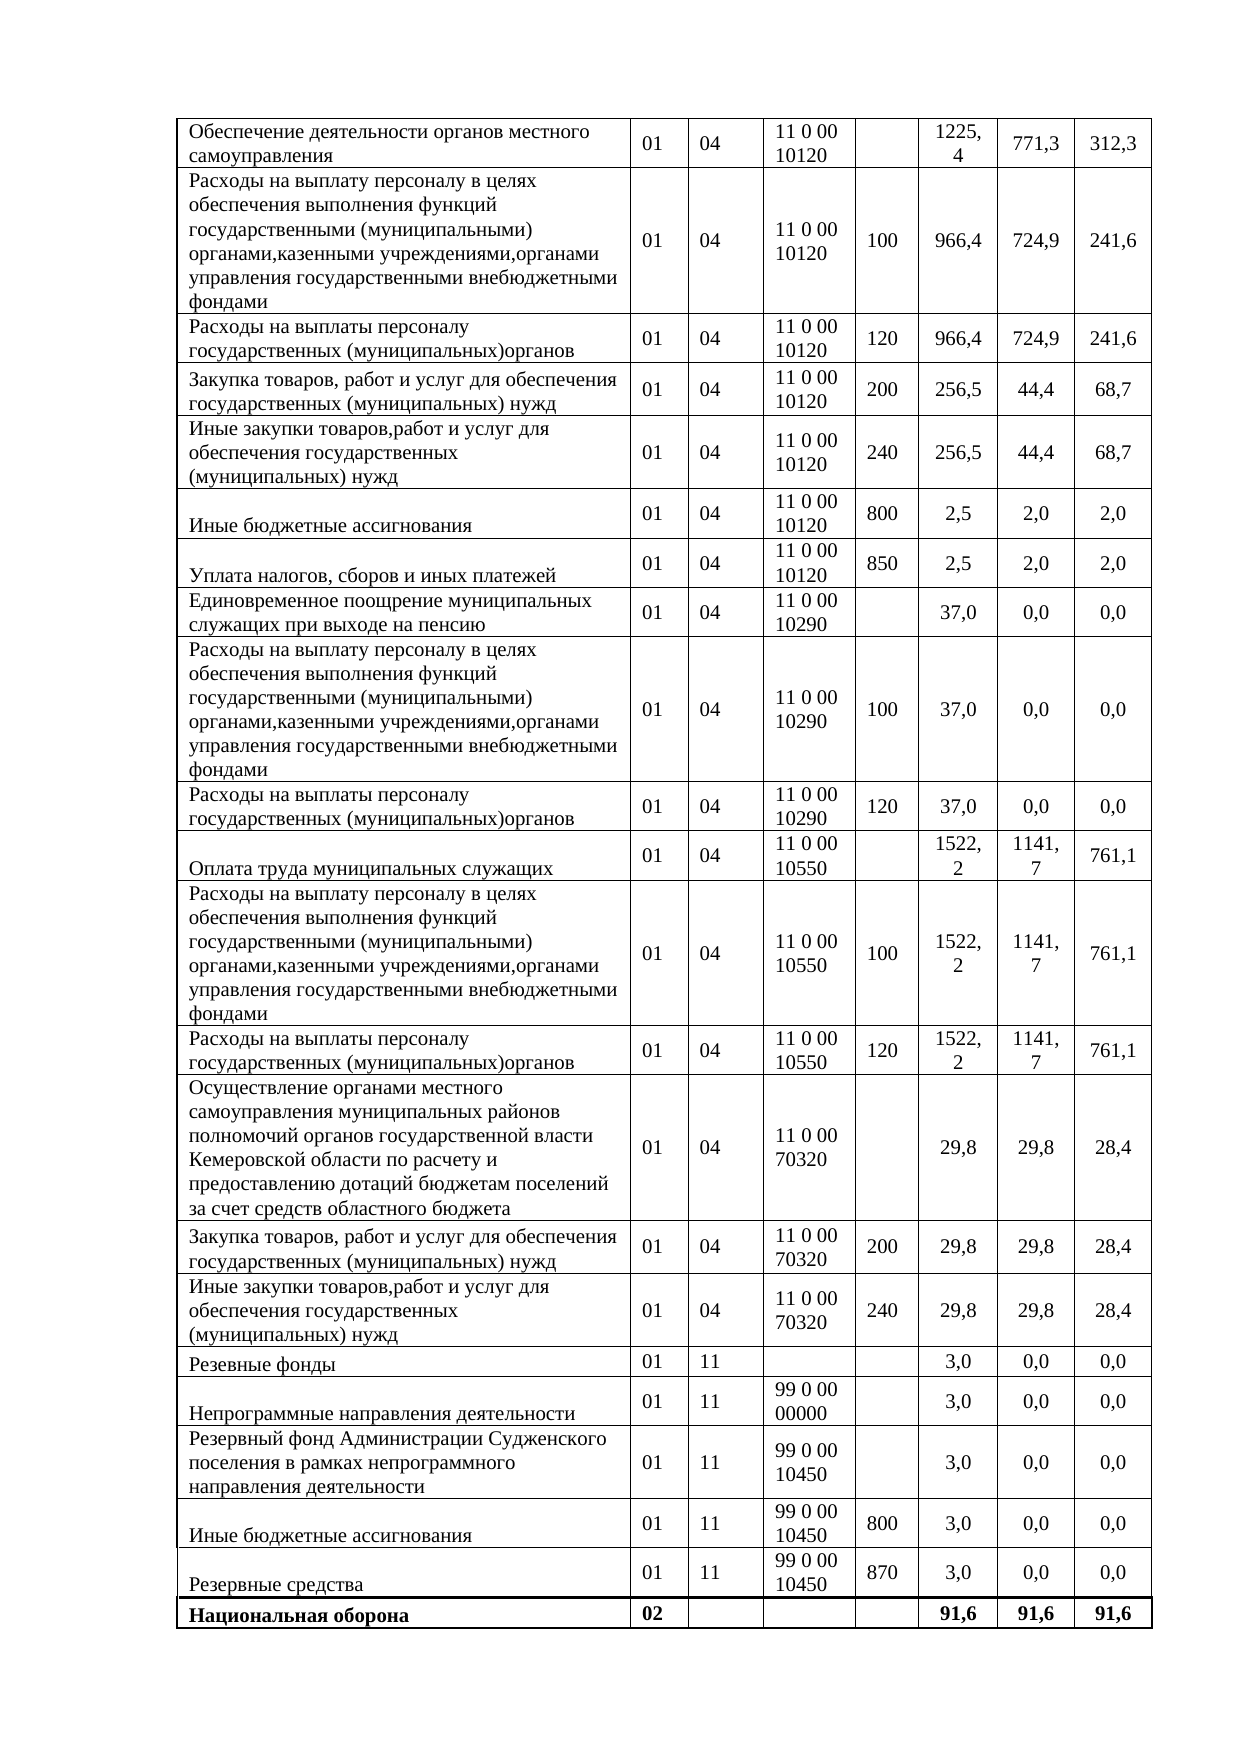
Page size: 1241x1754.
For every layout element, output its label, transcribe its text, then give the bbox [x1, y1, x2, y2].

table_cell 11 [689, 1426, 763, 1498]
table_cell 3,0 [919, 1548, 997, 1596]
table_cell 11 0 00 10120 [764, 416, 855, 488]
table_cell 2,0 [1075, 539, 1151, 587]
table_cell 01 [631, 1026, 688, 1074]
table_cell Уплата налогов, сборов и иных платежей [178, 539, 630, 587]
table_cell Расходы на выплаты персоналу государственных (муниципальных)органов [178, 782, 630, 830]
table_cell 01 [631, 314, 688, 362]
table_cell 01 [631, 119, 688, 167]
table_cell Расходы на выплату персоналу в целях обеспечения выполнения функций государственными (муниципальными) органами,казенными учреждениями,органами управления государственными внебюджетными фондами [178, 168, 630, 313]
table_cell [764, 1347, 855, 1376]
table_cell 04 [689, 363, 763, 415]
table_cell 91,6 [1075, 1599, 1151, 1627]
table_cell 0,0 [998, 588, 1074, 636]
table_cell 29,8 [998, 1075, 1074, 1219]
table_cell 1225,4 [919, 119, 997, 167]
table_cell Закупка товаров, работ и услуг для обеспечения государственных (муниципальных) нужд [178, 363, 630, 415]
table_cell 0,0 [1075, 1426, 1151, 1498]
table_cell 01 [631, 1274, 688, 1346]
table_cell 04 [689, 1221, 763, 1273]
table_cell 28,4 [1075, 1075, 1151, 1219]
table_cell 256,5 [919, 416, 997, 488]
table_cell 01 [631, 489, 688, 537]
table_cell 29,8 [998, 1221, 1074, 1273]
table_cell 0,0 [1075, 637, 1151, 781]
table_cell 11 0 00 70320 [764, 1075, 855, 1219]
table_cell 01 [631, 782, 688, 830]
table_cell 200 [856, 1221, 918, 1273]
table_cell [856, 1426, 918, 1498]
table_cell 29,8 [919, 1221, 997, 1273]
table_cell Оплата труда муниципальных служащих [178, 831, 630, 879]
table_cell 91,6 [919, 1599, 997, 1627]
table_cell 11 0 00 10550 [764, 831, 855, 879]
table_cell 2,5 [919, 539, 997, 587]
table_cell 2,5 [919, 489, 997, 537]
table_cell 01 [631, 168, 688, 313]
table_cell 761,1 [1075, 831, 1151, 879]
table_cell 29,8 [998, 1274, 1074, 1346]
table_cell 724,9 [998, 168, 1074, 313]
table_cell 120 [856, 1026, 918, 1074]
table_cell 01 [631, 1548, 688, 1596]
table_cell 99 0 00 10450 [764, 1499, 855, 1547]
table_cell 240 [856, 416, 918, 488]
table_cell Национальная оборона [178, 1597, 630, 1627]
table_cell 0,0 [998, 1347, 1074, 1376]
table_cell [764, 1599, 855, 1627]
table_cell 3,0 [919, 1426, 997, 1498]
table_cell 0,0 [1075, 1377, 1151, 1425]
table_cell 800 [856, 489, 918, 537]
table_cell 241,6 [1075, 314, 1151, 362]
table_cell 11 0 00 10120 [764, 489, 855, 537]
table_cell 04 [689, 588, 763, 636]
table_cell 966,4 [919, 314, 997, 362]
table_cell 37,0 [919, 588, 997, 636]
table_cell 01 [631, 1221, 688, 1273]
table_cell 04 [689, 831, 763, 879]
table_cell 761,1 [1075, 1026, 1151, 1074]
table_cell 91,6 [998, 1599, 1074, 1627]
table_cell 0,0 [998, 637, 1074, 781]
table_cell Резевные фонды [178, 1347, 630, 1376]
table_cell Резервный фонд Администрации Судженского поселения в рамках непрограммного направления деятельности [178, 1426, 630, 1498]
table_cell Расходы на выплату персоналу в целях обеспечения выполнения функций государственными (муниципальными) органами,казенными учреждениями,органами управления государственными внебюджетными фондами [178, 881, 630, 1025]
table_cell 04 [689, 539, 763, 587]
table_cell [856, 588, 918, 636]
table_cell 99 0 00 10450 [764, 1548, 855, 1596]
table_cell 01 [631, 1377, 688, 1425]
table_cell 1522,2 [919, 831, 997, 879]
table_cell 11 0 00 10120 [764, 119, 855, 167]
table_cell 01 [631, 588, 688, 636]
table_cell 1522,2 [919, 881, 997, 1025]
table_cell 01 [631, 1347, 688, 1376]
table_cell 771,3 [998, 119, 1074, 167]
table_cell Закупка товаров, работ и услуг для обеспечения государственных (муниципальных) нужд [178, 1221, 630, 1273]
table_cell 724,9 [998, 314, 1074, 362]
table_cell 04 [689, 1274, 763, 1346]
table_cell 04 [689, 637, 763, 781]
table_cell Расходы на выплаты персоналу государственных (муниципальных)органов [178, 314, 630, 362]
table_cell 01 [631, 363, 688, 415]
table_cell 11 0 00 10290 [764, 637, 855, 781]
table_cell 1141,7 [998, 1026, 1074, 1074]
table_cell 1522,2 [919, 1026, 997, 1074]
table_cell 1141,7 [998, 881, 1074, 1025]
table_cell 2,0 [1075, 489, 1151, 537]
table_cell 0,0 [998, 1377, 1074, 1425]
table_cell 800 [856, 1499, 918, 1547]
table_cell Иные бюджетные ассигнования [178, 489, 630, 537]
table_cell 0,0 [998, 1499, 1074, 1547]
table_cell 04 [689, 314, 763, 362]
table_cell 04 [689, 168, 763, 313]
table_cell 99 0 00 10450 [764, 1426, 855, 1498]
table_cell 120 [856, 782, 918, 830]
table_cell 240 [856, 1274, 918, 1346]
table_cell 11 0 00 70320 [764, 1274, 855, 1346]
table_cell 312,3 [1075, 119, 1151, 167]
table_cell 68,7 [1075, 416, 1151, 488]
table_cell 04 [689, 416, 763, 488]
table_cell 37,0 [919, 637, 997, 781]
table_cell 29,8 [919, 1075, 997, 1219]
table_cell Иные бюджетные ассигнования [178, 1499, 630, 1547]
table_cell Единовременное поощрение муниципальных служащих при выходе на пенсию [178, 588, 630, 636]
table_cell 120 [856, 314, 918, 362]
table_cell 850 [856, 539, 918, 587]
table_cell Резервные средства [178, 1548, 630, 1596]
table_cell 0,0 [1075, 782, 1151, 830]
table_cell 761,1 [1075, 881, 1151, 1025]
table_cell 11 0 00 10120 [764, 363, 855, 415]
table_cell 0,0 [1075, 1347, 1151, 1376]
table_cell [856, 1075, 918, 1219]
table_cell 11 0 00 10120 [764, 168, 855, 313]
table_cell Расходы на выплату персоналу в целях обеспечения выполнения функций государственными (муниципальными) органами,казенными учреждениями,органами управления государственными внебюджетными фондами [178, 637, 630, 781]
table_cell 2,0 [998, 489, 1074, 537]
table_cell 04 [689, 881, 763, 1025]
table_cell 99 0 00 00000 [764, 1377, 855, 1425]
table_cell 0,0 [998, 1548, 1074, 1596]
table_cell 01 [631, 831, 688, 879]
table_cell Иные закупки товаров,работ и услуг для обеспечения государственных (муниципальных) нужд [178, 1274, 630, 1346]
table_cell 11 [689, 1499, 763, 1547]
table_cell 241,6 [1075, 168, 1151, 313]
table_cell 01 [631, 1499, 688, 1547]
table_cell 0,0 [1075, 1548, 1151, 1596]
table_cell 01 [631, 881, 688, 1025]
table_cell 11 [689, 1548, 763, 1596]
table_cell 04 [689, 1026, 763, 1074]
table_cell Непрограммные направления деятельности [178, 1377, 630, 1425]
table_cell Осуществление органами местного самоуправления муниципальных районов полномочий органов государственной власти Кемеровской области по расчету и предоставлению дотаций бюджетам поселений за счет средств областного бюджета [178, 1075, 630, 1219]
table_cell 01 [631, 416, 688, 488]
table_cell 37,0 [919, 782, 997, 830]
table_cell 29,8 [919, 1274, 997, 1346]
table_cell 870 [856, 1548, 918, 1596]
table_cell [856, 1347, 918, 1376]
table_cell [689, 1599, 763, 1627]
table_cell Иные закупки товаров,работ и услуг для обеспечения государственных (муниципальных) нужд [178, 416, 630, 488]
table_cell 966,4 [919, 168, 997, 313]
table_cell 11 0 00 70320 [764, 1221, 855, 1273]
table_cell 11 0 00 10290 [764, 588, 855, 636]
table_cell Расходы на выплаты персоналу государственных (муниципальных)органов [178, 1026, 630, 1074]
table_cell 0,0 [1075, 1499, 1151, 1547]
table_cell 44,4 [998, 416, 1074, 488]
table_cell 200 [856, 363, 918, 415]
table_cell 100 [856, 637, 918, 781]
table_cell 28,4 [1075, 1221, 1151, 1273]
table_cell 11 0 00 10120 [764, 539, 855, 587]
table_cell 44,4 [998, 363, 1074, 415]
table_cell 04 [689, 489, 763, 537]
table_cell 1141,7 [998, 831, 1074, 879]
table_cell 3,0 [919, 1377, 997, 1425]
table_cell 256,5 [919, 363, 997, 415]
table_cell 11 0 00 10290 [764, 782, 855, 830]
table_cell 100 [856, 168, 918, 313]
table_cell 0,0 [998, 782, 1074, 830]
table_cell 11 [689, 1347, 763, 1376]
table_cell 100 [856, 881, 918, 1025]
table_cell 02 [631, 1599, 688, 1627]
table_cell 01 [631, 539, 688, 587]
table_cell Обеспечение деятельности органов местного самоуправления [178, 119, 630, 167]
table_cell [856, 831, 918, 879]
table_cell 01 [631, 1075, 688, 1219]
table_cell 3,0 [919, 1347, 997, 1376]
table_cell 04 [689, 119, 763, 167]
table_cell 11 0 00 10550 [764, 1026, 855, 1074]
table_cell 01 [631, 1426, 688, 1498]
table_cell 11 0 00 10550 [764, 881, 855, 1025]
table_cell 04 [689, 782, 763, 830]
table_cell 2,0 [998, 539, 1074, 587]
table_cell 11 0 00 10120 [764, 314, 855, 362]
table_cell 01 [631, 637, 688, 781]
table_cell 11 [689, 1377, 763, 1425]
table_cell [856, 1599, 918, 1627]
table_cell 04 [689, 1075, 763, 1219]
table_cell 3,0 [919, 1499, 997, 1547]
table_cell [856, 1377, 918, 1425]
table_cell 0,0 [998, 1426, 1074, 1498]
table_cell [856, 119, 918, 167]
table_cell 68,7 [1075, 363, 1151, 415]
table_cell 0,0 [1075, 588, 1151, 636]
table_cell 28,4 [1075, 1274, 1151, 1346]
